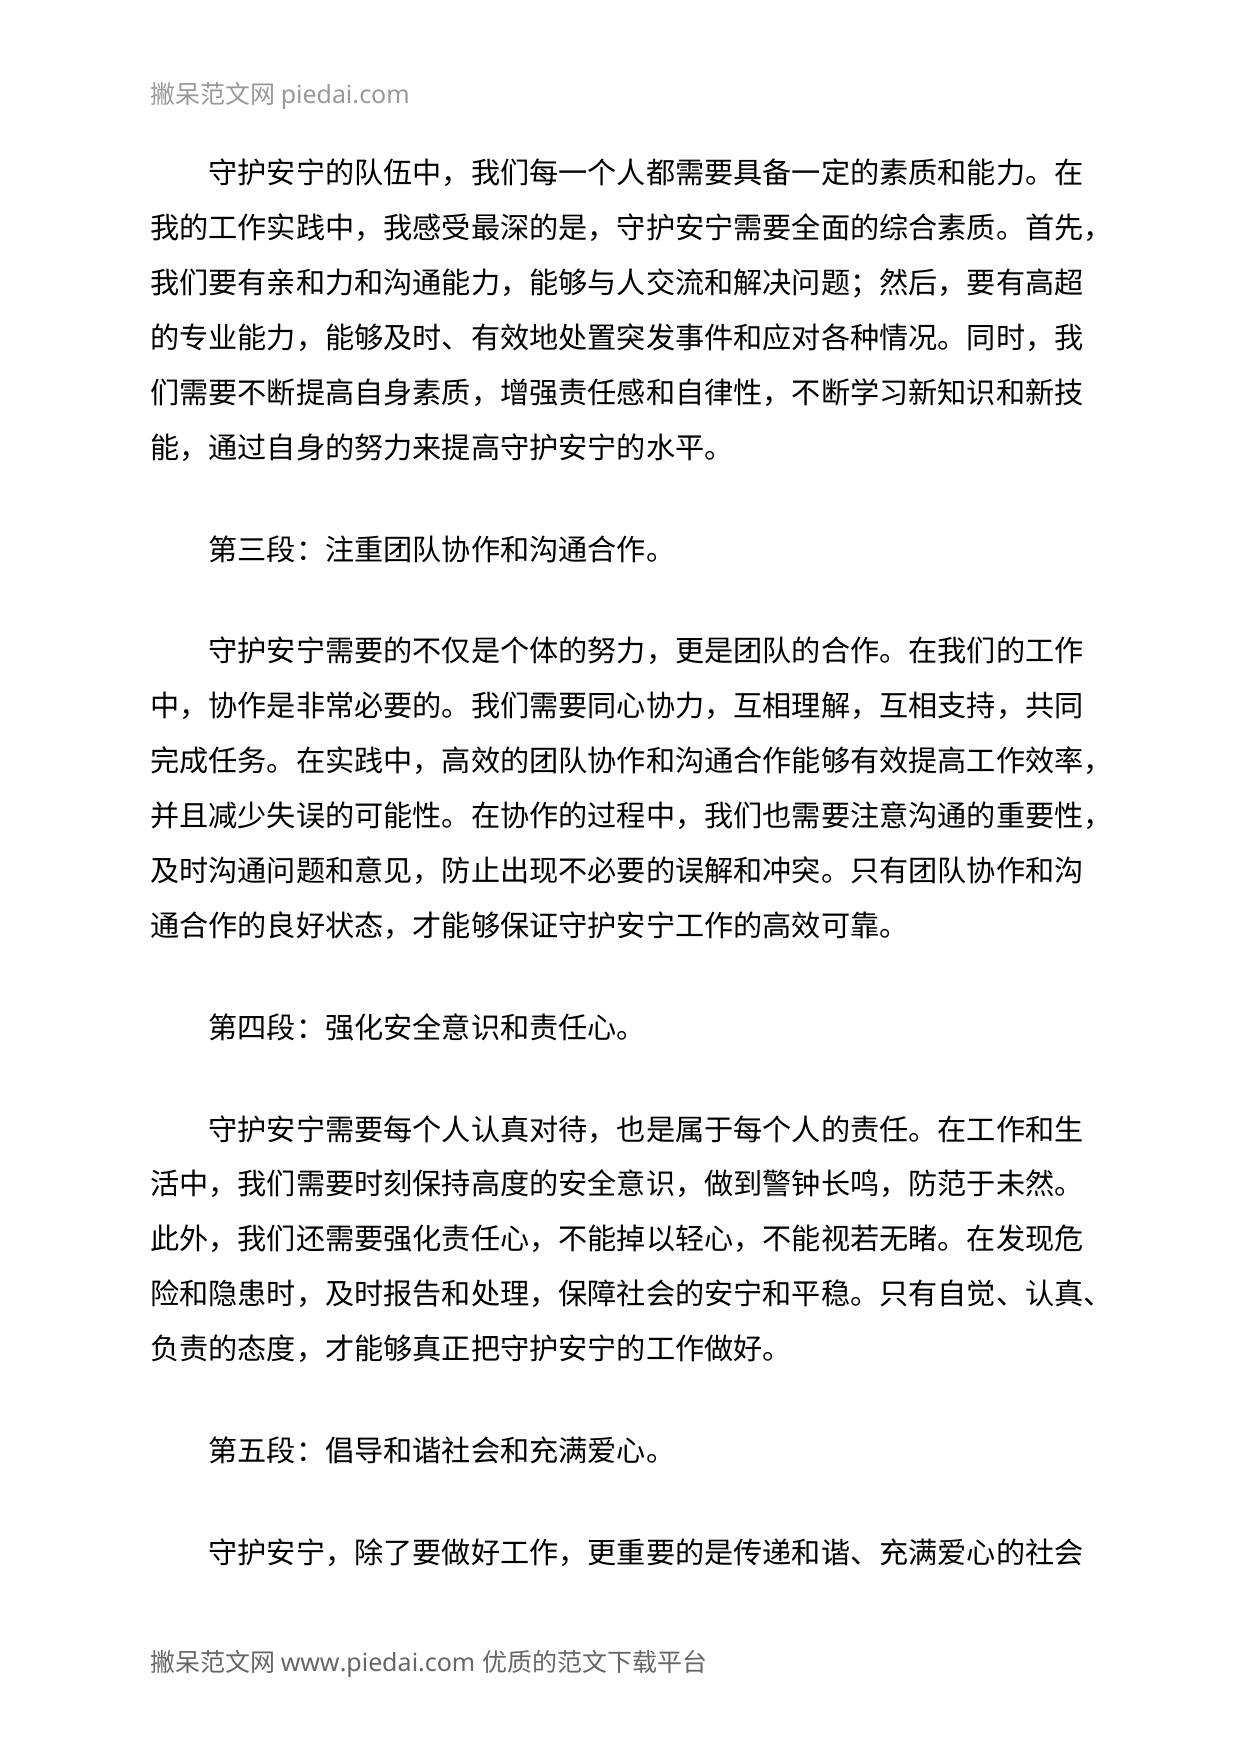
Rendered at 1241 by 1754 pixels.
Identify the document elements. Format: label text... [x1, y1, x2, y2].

text 第三段：注重团队协作和沟通合作。 [150, 526, 1090, 568]
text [150, 1529, 1090, 1571]
text 第五段：倡导和谐社会和充满爱心。 [150, 1427, 1090, 1470]
text 守护安宁需要的不仅是个体的努力，更是团队的合作。在我们的工作中，协作是非常必要的。我们需要同心协力，互相理解，互相支持，共同完成任务。在实践中，高效的团队协作和沟通合作能够有效提高工作效率，并且减少失误的可能性。在协作的过程中，我们也需要注意沟通的重要性，及时沟通问题和意见，防止出现不必要的误解和冲突。只有团队协作和沟通合作的良好状态，才能够保证守护安宁工作的高效可靠。 [150, 628, 1090, 945]
text 第四段：强化安全意识和责任心。 [150, 1004, 1090, 1047]
text 守护安宁的队伍中，我们每一个人都需要具备一定的素质和能力。在我的工作实践中，我感受最深的是，守护安宁需要全面的综合素质。首先，我们要有亲和力和沟通能力，能够与人交流和解决问题；然后，要有高超的专业能力，能够及时、有效地处置突发事件和应对各种情况。同时，我们需要不断提高自身素质，增强责任感和自律性，不断学习新知识和新技能，通过自身的努力来提高守护安宁的水平。 [150, 150, 1090, 467]
text 守护安宁需要每个人认真对待，也是属于每个人的责任。在工作和生活中，我们需要时刻保持高度的安全意识，做到警钟长鸣，防范于未然。此外，我们还需要强化责任心，不能掉以轻心，不能视若无睹。在发现危险和隐患时，及时报告和处理，保障社会的安宁和平稳。只有自觉、认真、负责的态度，才能够真正把守护安宁的工作做好。 [150, 1106, 1090, 1368]
